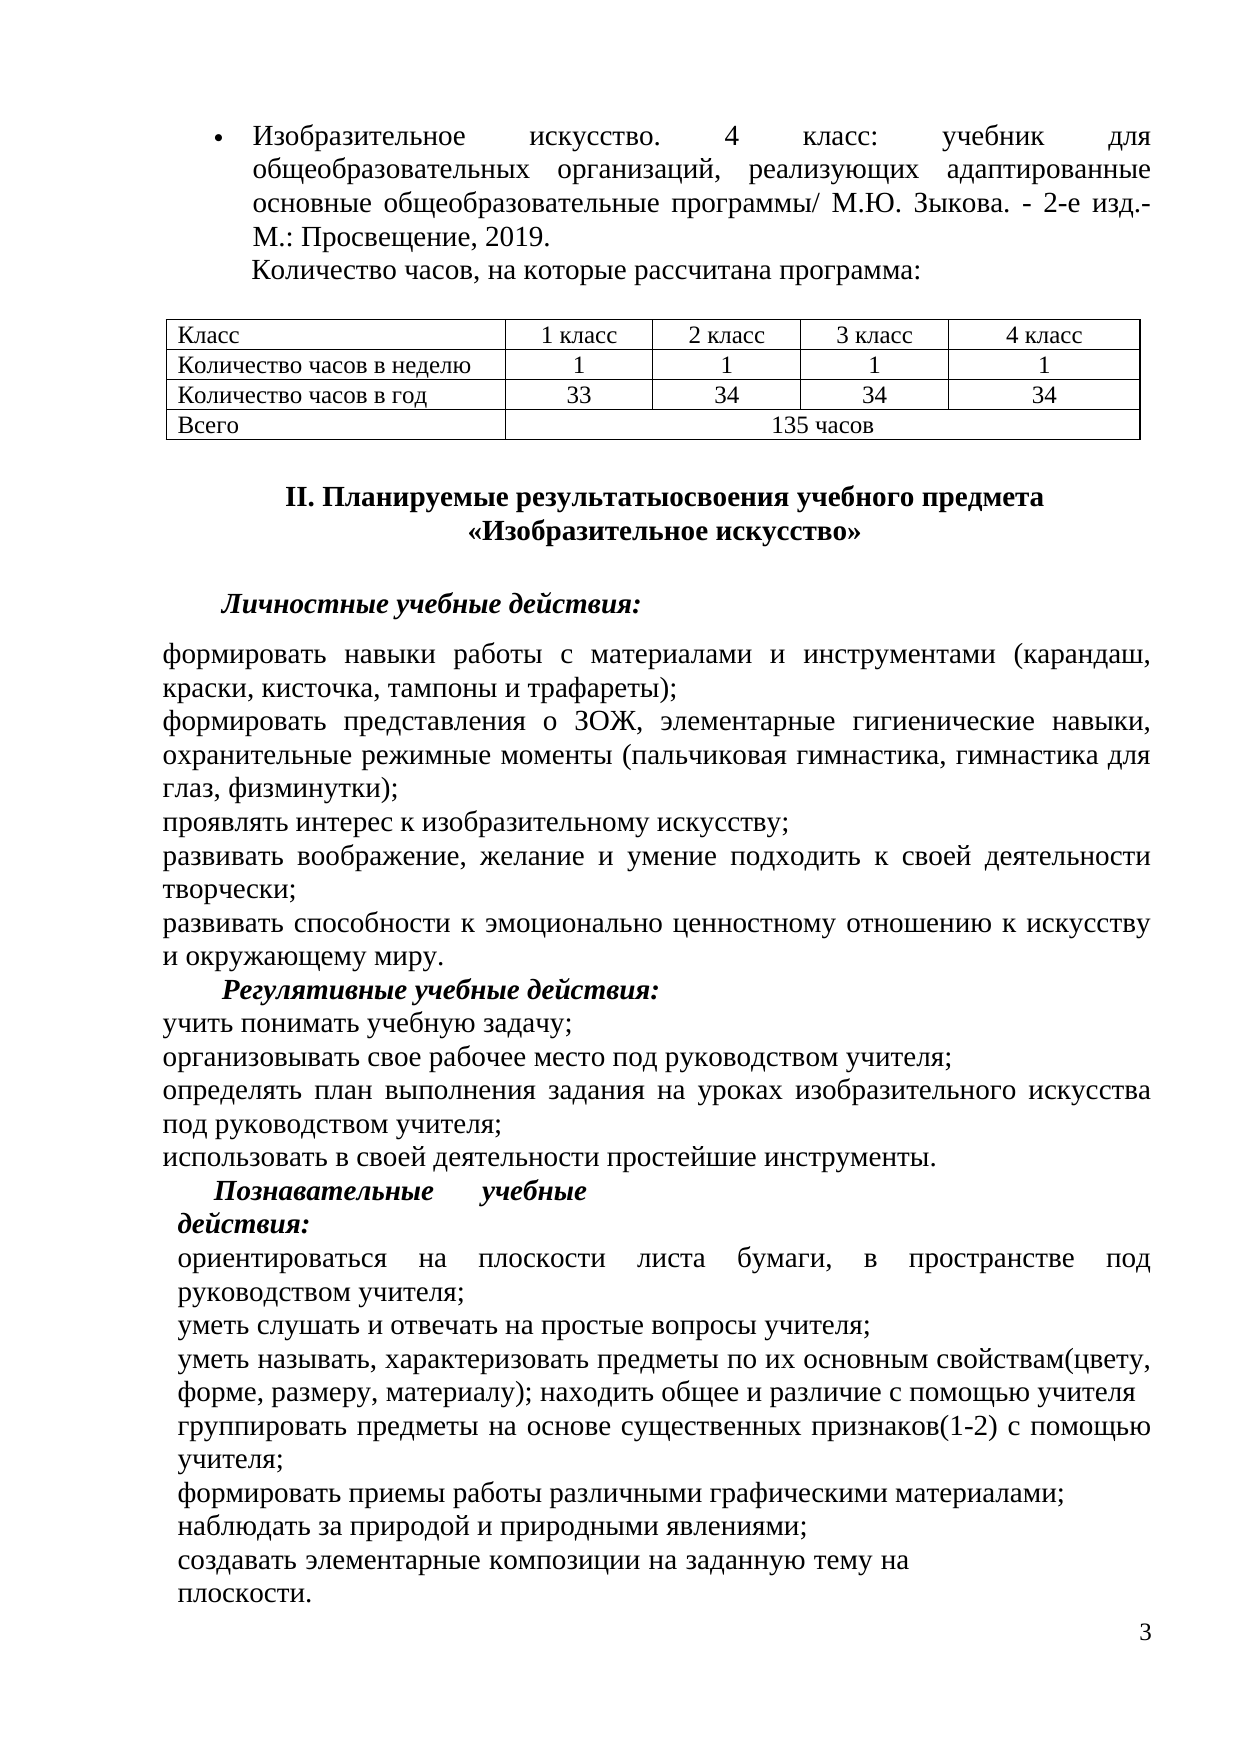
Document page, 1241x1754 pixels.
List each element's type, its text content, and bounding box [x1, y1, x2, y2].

table_header 4 класс [949, 320, 1139, 349]
table_header 1 класс [506, 320, 652, 349]
text использовать в своей деятельности простейшие инструменты. [162, 1139, 1152, 1173]
table_header 2 класс [653, 320, 800, 349]
table_cell Количество часов в неделю [167, 350, 505, 379]
text уметь называть, характеризовать предметы по их основным свойствам(цвету, форме, размеру, материалу); находить общее и различие с помощью учителя [177, 1341, 1152, 1408]
text организовывать свое рабочее место под руководством учителя; [162, 1039, 1152, 1072]
text наблюдать за природой и природными явлениями; [177, 1508, 1152, 1542]
text создавать элементарные композиции на заданную тему на плоскости. [177, 1542, 910, 1609]
text учить понимать учебную задачу; [162, 1005, 1152, 1039]
list Изобразительное искусство. 4 класс: учебник для общеобразовательных организаций, реализующих адаптированные основные общеобразовательные программы/ М.Ю. Зыкова. - 2-е изд.- М.: Просвещение, 2019. [215, 118, 1152, 252]
text II. Планируемые результатыосвоения учебного предмета «Изобразительное искусство» [177, 479, 1152, 546]
table_cell 1 [506, 350, 652, 379]
text уметь слушать и отвечать на простые вопросы учителя; [177, 1307, 1152, 1341]
text развивать способности к эмоционально ценностному отношению к искусству и окружающему миру. [162, 905, 1152, 972]
text Регулятивные учебные действия: [162, 972, 1152, 1005]
text Количество часов, на которые рассчитана программа: [177, 252, 1152, 286]
table_cell 34 [653, 380, 800, 409]
table_cell 33 [506, 380, 652, 409]
text ориентироваться на плоскости листа бумаги, в пространстве под руководством учителя; [177, 1240, 1152, 1307]
text развивать воображение, желание и умение подходить к своей деятельности творчески; [162, 838, 1152, 905]
table_cell 135 часов [506, 410, 1139, 438]
table_cell 1 [949, 350, 1139, 379]
table_cell Количество часов в год [167, 380, 505, 409]
text формировать приемы работы различными графическими материалами; [177, 1475, 1152, 1508]
text группировать предметы на основе существенных признаков(1-2) с помощью учителя; [177, 1408, 1152, 1475]
text проявлять интерес к изобразительному искусству; [162, 804, 1152, 838]
text определять план выполнения задания на уроках изобразительного искусства под руководством учителя; [162, 1072, 1152, 1139]
table_cell Всего [167, 410, 505, 438]
table_cell 1 [653, 350, 800, 379]
text Познавательные учебные действия: [177, 1173, 587, 1240]
table_header 3 класс [801, 320, 948, 349]
table_header Класс [167, 320, 505, 349]
table_cell 34 [801, 380, 948, 409]
text формировать представления о ЗОЖ, элементарные гигиенические навыки, охранительные режимные моменты (пальчиковая гимнастика, гимнастика для глаз, физминутки); [162, 703, 1152, 804]
text формировать навыки работы с материалами и инструментами (карандаш, краски, кисточка, тампоны и трафареты); [162, 636, 1152, 703]
table_cell 34 [949, 380, 1139, 409]
text Личностные учебные действия: [177, 586, 985, 619]
table_cell 1 [801, 350, 948, 379]
